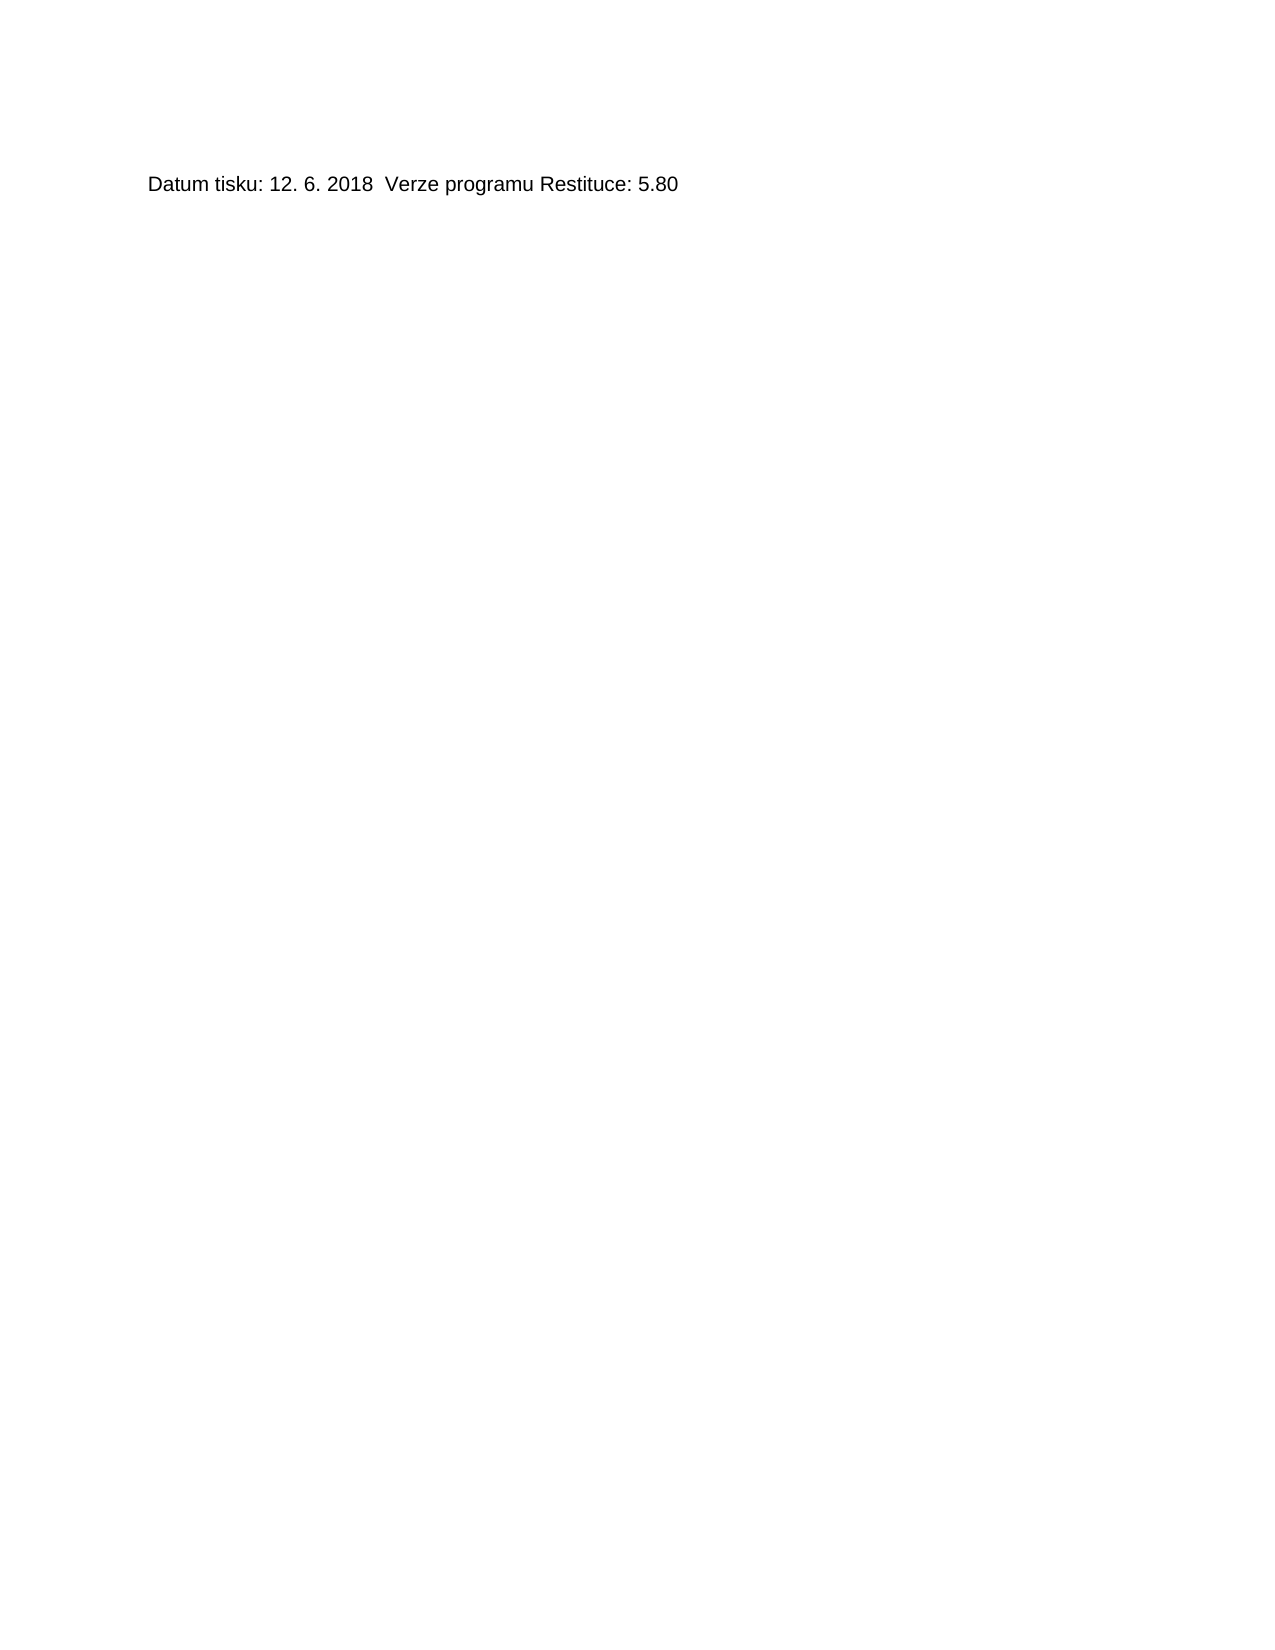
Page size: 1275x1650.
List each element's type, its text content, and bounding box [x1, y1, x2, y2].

text Datum tisku: 12. 6. 2018 Verze programu Restituce: 5.80 [148, 172, 1127, 196]
